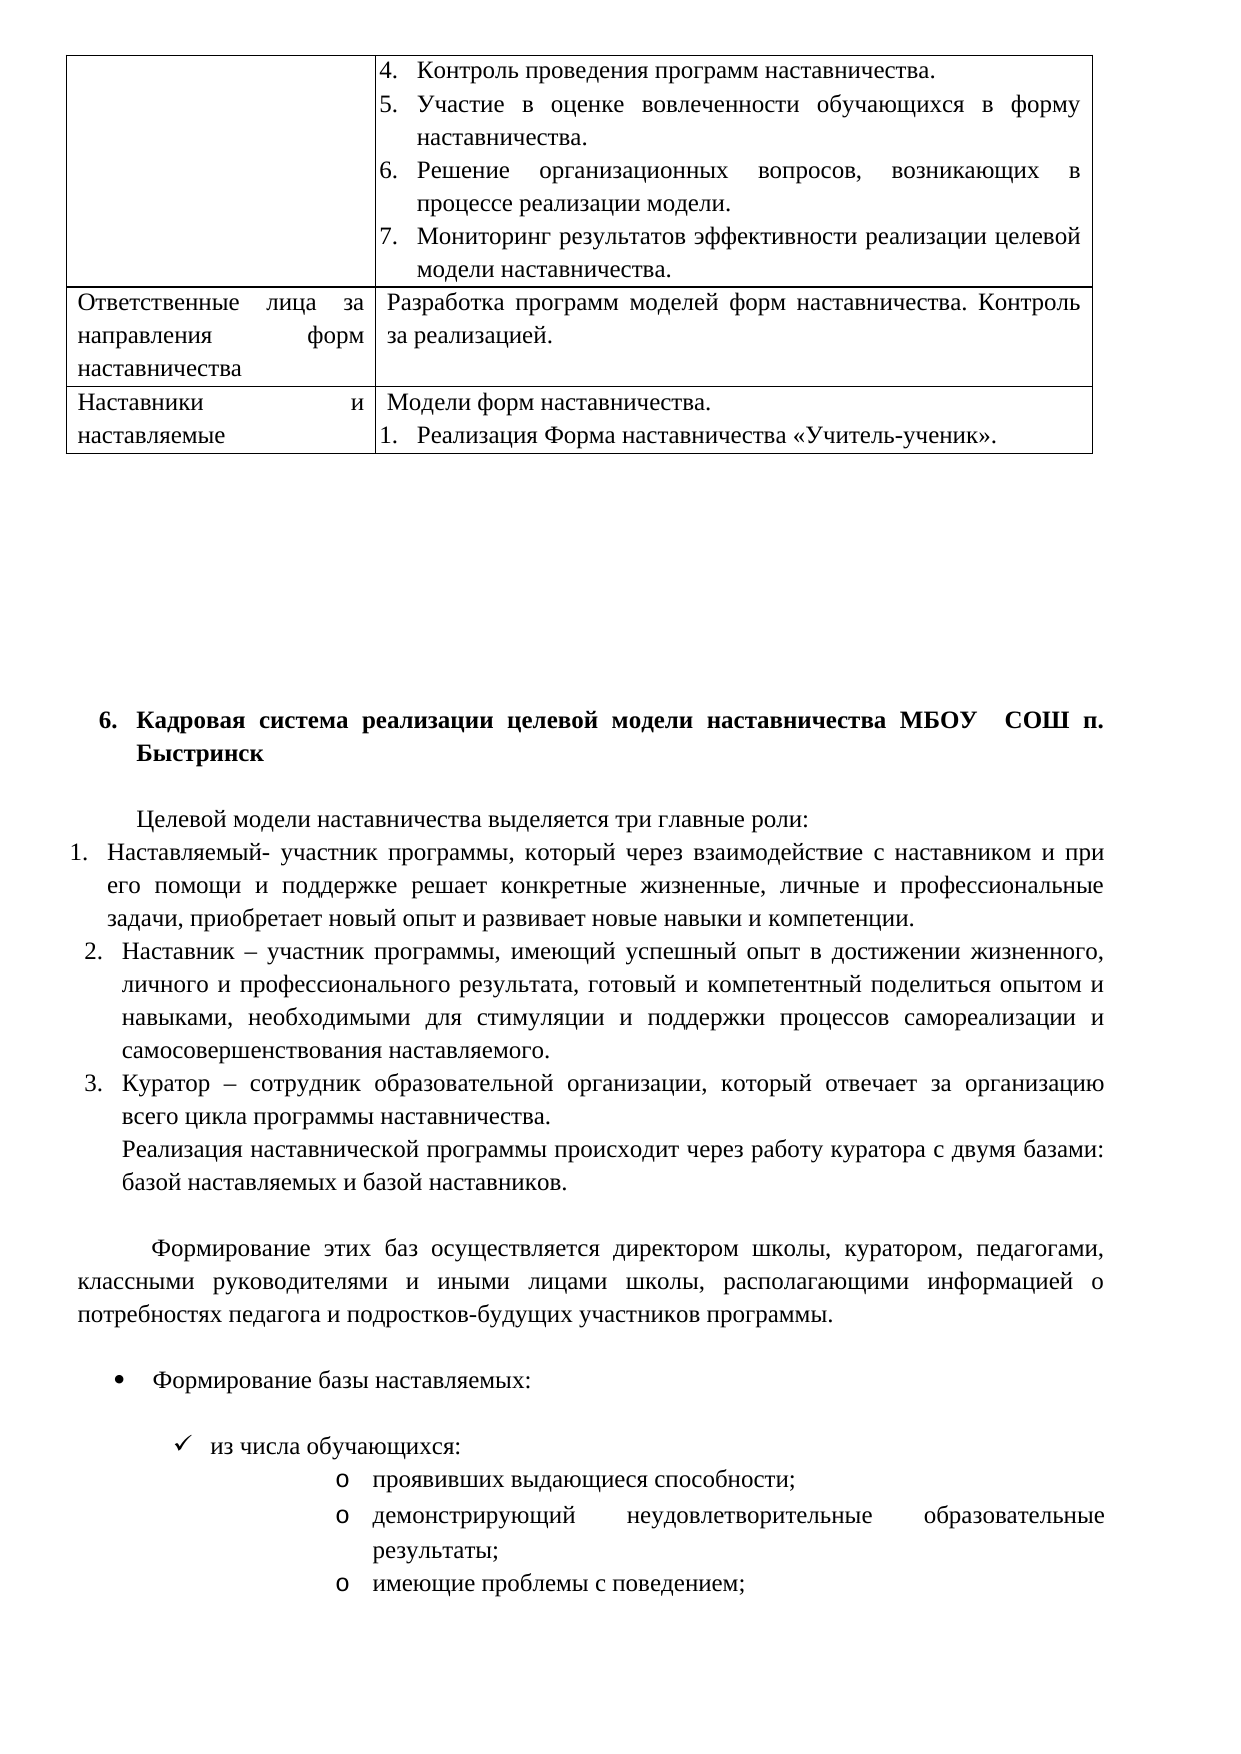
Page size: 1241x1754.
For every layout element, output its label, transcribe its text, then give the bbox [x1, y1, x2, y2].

table_cell Наставники и наставляемые [67, 387, 375, 453]
table_cell Модели форм наставничества. Реализация Форма наставничества «Учитель-ученик». [376, 387, 1092, 453]
list Кадровая система реализации целевой модели наставничества МБОУ СОШ п. Быстринск [99, 705, 1105, 767]
list из числа обучающихся: [173, 1431, 1105, 1460]
list Куратор – сотрудник образовательной организации, который отвечает за организацию всего цикла программы наставничества. [84, 1068, 1105, 1130]
text Целевой модели наставничества выделяется три главные роли: [136, 804, 1105, 833]
list проявивших выдающиеся способности; [335, 1464, 1105, 1495]
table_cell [67, 56, 375, 286]
list Формирование базы наставляемых: [115, 1365, 1105, 1394]
list Наставник – участник программы, имеющий успешный опыт в достижении жизненного, личного и профессионального результата, готовый и компетентный поделиться опытом и навыками, необходимыми для стимуляции и поддержки процессов самореализации и самосовершенствования наставляемого. [84, 936, 1105, 1064]
table_cell Разработка программ моделей форм наставничества. Контроль за реализацией. [376, 288, 1092, 386]
table_cell Ответственные лица за направления форм наставничества [67, 288, 375, 386]
list имеющие проблемы с поведением; [335, 1568, 1105, 1599]
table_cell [376, 56, 1092, 286]
text Реализация наставнической программы происходит через работу куратора с двумя базами: базой наставляемых и базой наставников. [122, 1134, 1105, 1196]
text Формирование этих баз осуществляется директором школы, куратором, педагогами, классными руководителями и иными лицами школы, располагающими информацией о потребностях педагога и подростков-будущих участников программы. [77, 1233, 1105, 1328]
list Наставляемый- участник программы, который через взаимодействие с наставником и при его помощи и поддержке решает конкретные жизненные, личные и профессиональные задачи, приобретает новый опыт и развивает новые навыки и компетенции. [69, 837, 1105, 932]
list демонстрирующий неудовлетворительные образовательные результаты; [335, 1500, 1105, 1564]
